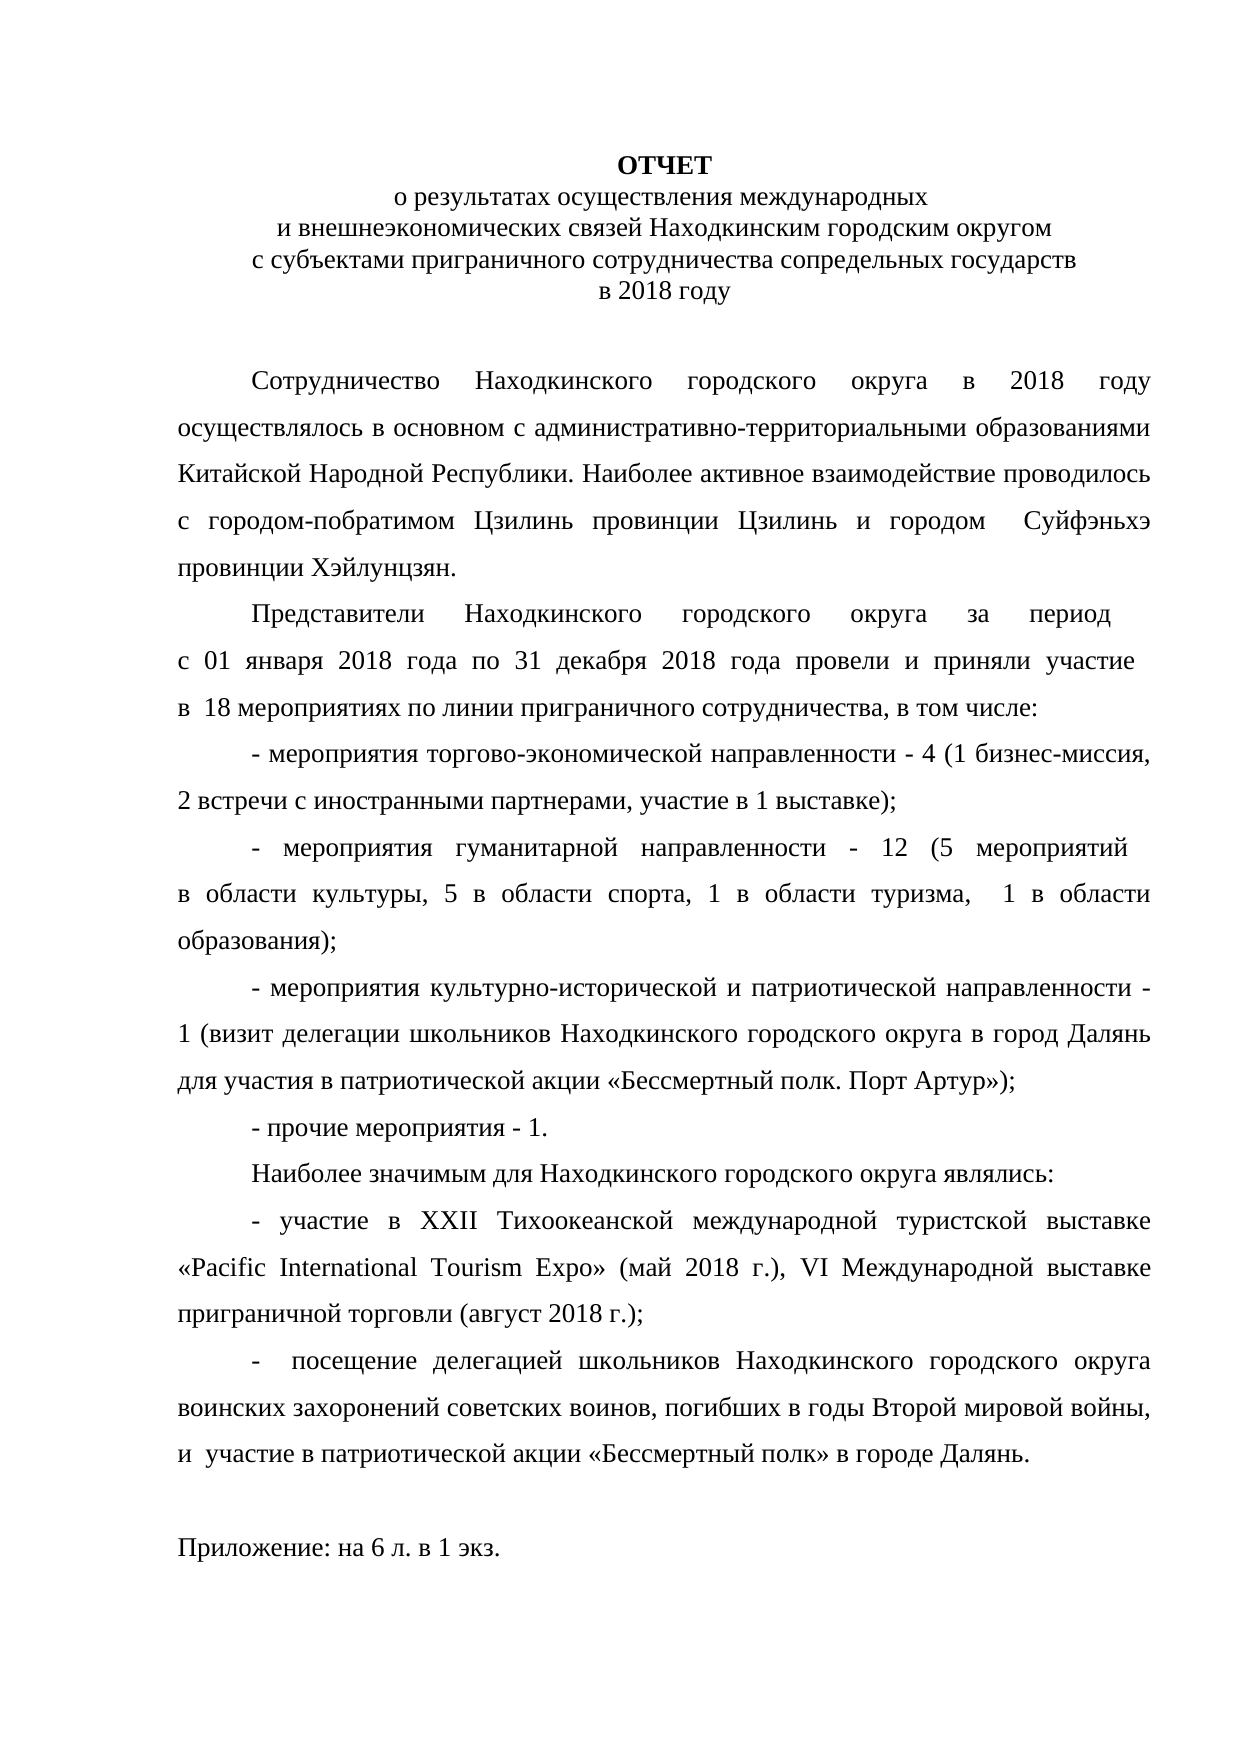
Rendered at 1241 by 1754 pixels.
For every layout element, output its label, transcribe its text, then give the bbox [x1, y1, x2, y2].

text - мероприятия торгово-экономической направленности - 4 (1 бизнес-миссия, 2 встречи с иностранными партнерами, участие в 1 выставке); [177, 737, 1152, 815]
text Сотрудничество Находкинского городского округа в 2018 году осуществлялось в основном с административно-территориальными образованиями Китайской Народной Республики. Наиболее активное взаимодействие проводилось с городом-побратимом Цзилинь провинции Цзилинь и городом Суйфэньхэ провинции Хэйлунцзян. [177, 364, 1152, 582]
text о результатах осуществления международных и внешнеэкономических связей Находкинским городским округом с субъектами приграничного сотрудничества сопредельных государств [177, 180, 1152, 274]
text ОТЧЕТ [177, 149, 1152, 180]
text - участие в XХII Тихоокеанской международной туристской выставке «Pacific International Tourism Expo» (май 2018 г.), VI Международной выставке приграничной торговли (август 2018 г.); [177, 1204, 1152, 1329]
text в 2018 году [177, 274, 1152, 305]
text - посещение делегацией школьников Находкинского городского округа воинских захоронений советских воинов, погибших в годы Второй мировой войны, и участие в патриотической акции «Бессмертный полк» в городе Далянь. [177, 1344, 1152, 1469]
text - прочие мероприятия - 1. [177, 1111, 1152, 1142]
text - мероприятия культурно-исторической и патриотической направленности - 1 (визит делегации школьников Находкинского городского округа в город Далянь для участия в патриотической акции «Бессмертный полк. Порт Артур»); [177, 971, 1152, 1095]
text - мероприятия гуманитарной направленности - 12 (5 мероприятий в области культуры, 5 в области спорта, 1 в области туризма, 1 в области образования); [177, 831, 1152, 955]
text Приложение: на 6 л. в 1 экз. [177, 1531, 1152, 1562]
text Наиболее значимым для Находкинского городского округа являлись: [177, 1157, 1152, 1189]
text Представители Находкинского городского округа за период с 01 января 2018 года по 31 декабря 2018 года провели и приняли участие в 18 мероприятиях по линии приграничного сотрудничества, в том числе: [177, 597, 1152, 722]
